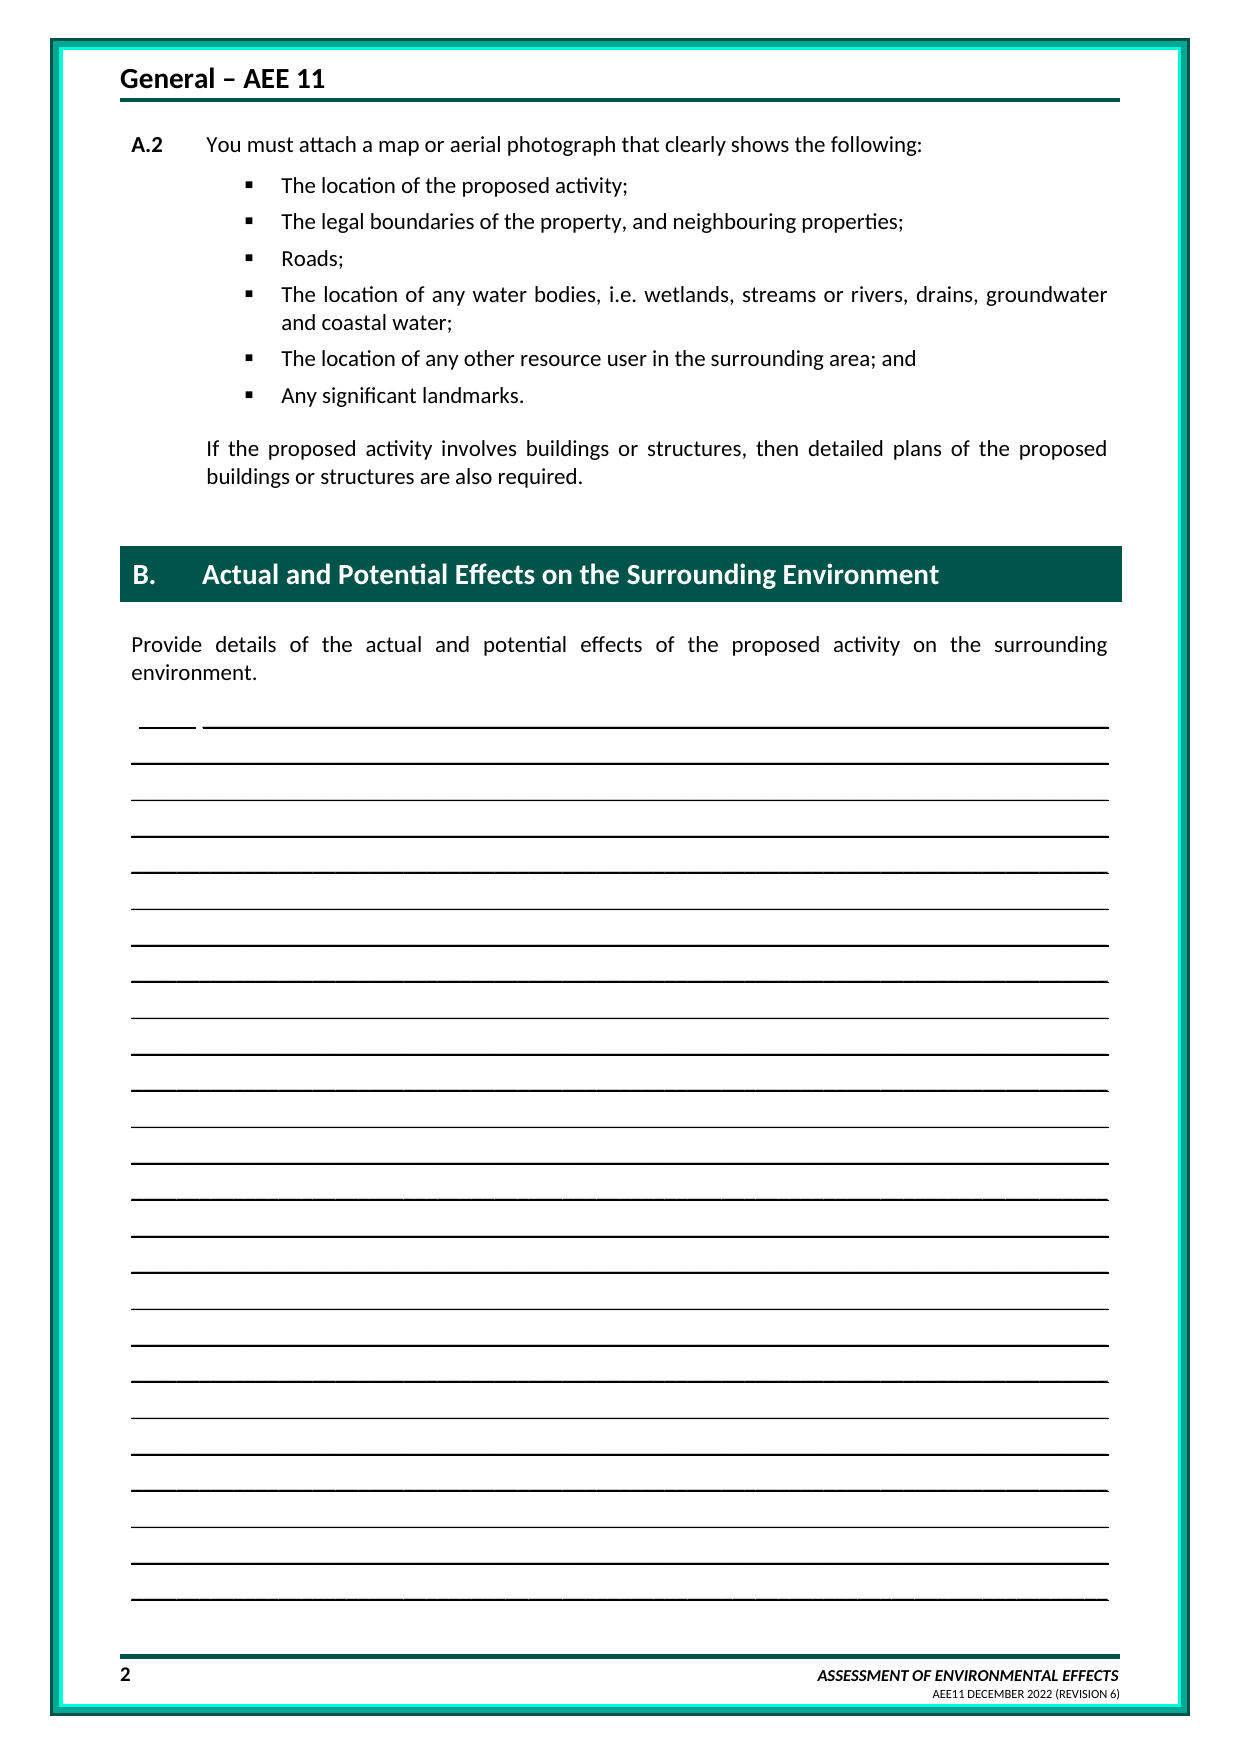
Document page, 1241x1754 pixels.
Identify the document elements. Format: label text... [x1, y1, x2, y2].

table_header A.2 You must attach a map or aerial photograph that clearly shows the following: The location of the proposed activity; The legal boundaries of the property, and neighbouring properties; Roads; The location of any water bodies, i.e. wetlands, streams or rivers, drains, groundwater and coastal water; The location of any other resource user in the surrounding area; and Any significant landmarks. If the proposed activity involves buildings or structures, then detailed plans of the proposed buildings or structures are also required. [120, 130, 1120, 490]
table_header Provide details of the actual and potential effects of the proposed activity on the surrounding environment. [120, 630, 1120, 1605]
table_header B. [122, 548, 191, 600]
table_header Actual and Potential Effects on the Surrounding Environment [191, 548, 1120, 600]
